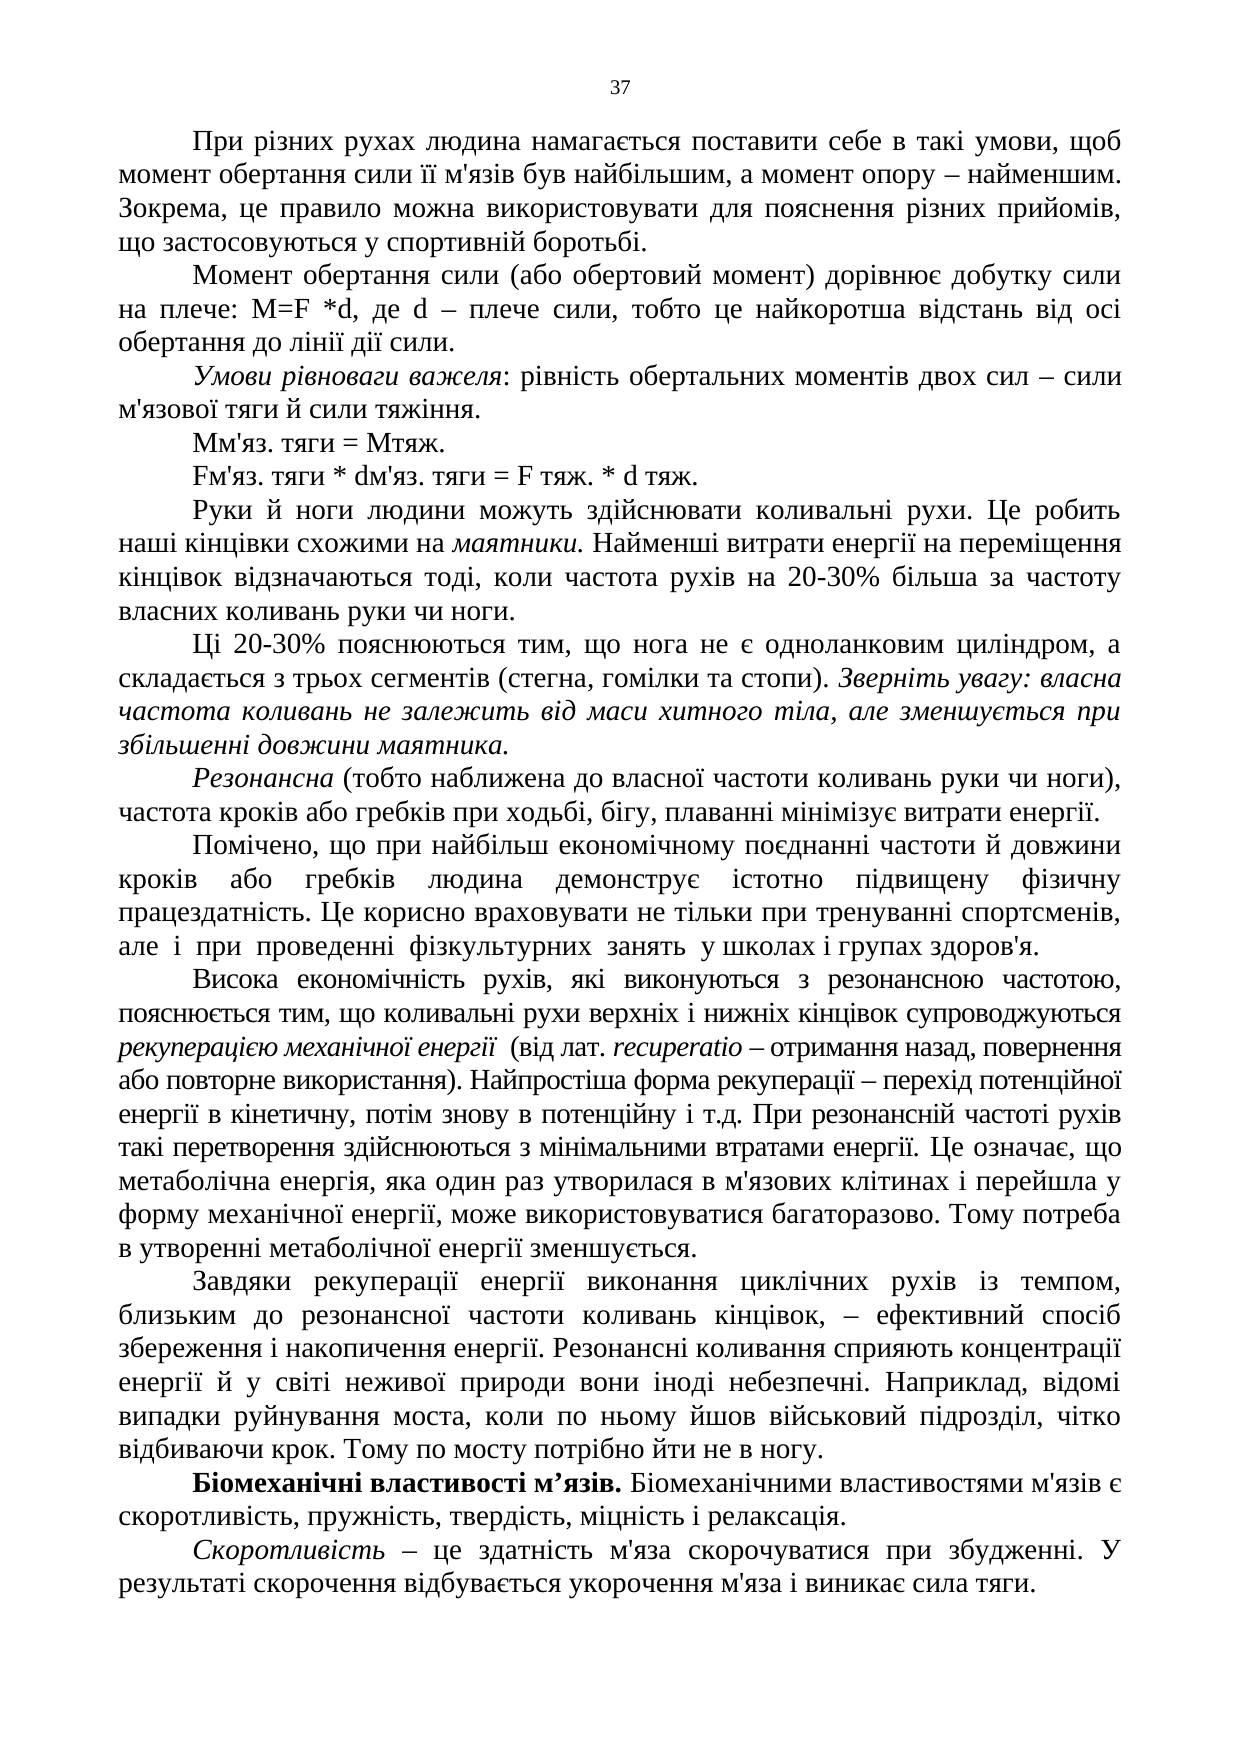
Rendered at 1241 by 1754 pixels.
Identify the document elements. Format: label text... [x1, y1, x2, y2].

text Біомеханічні властивості м’язів. Біомеханічними властивостями м'язів є скоротливість, пружність, твердість, міцність і релаксація. [118, 1465, 1122, 1532]
text Помічено, що при найбільш економічному поєднанні частоти й довжини кроків або гребків людина демонструє істотно підвищену фізичну працездатність. Це корисно враховувати не тільки при тренуванні спортсменів, але і при проведенні фізкультурних занять у школах і групах здоров'я. [118, 827, 1122, 962]
text Скоротливість – це здатність м'яза скорочуватися при збудженні. У результаті скорочення відбувається укорочення м'яза і виникає сила тяги. [118, 1532, 1122, 1599]
text При різних рухах людина намагається поставити себе в такі умови, щоб момент обертання сили її м'язів був найбільшим, а момент опору – найменшим. Зокрема, це правило можна використовувати для пояснення різних прийомів, що застосовуються у спортивній боротьбі. [118, 123, 1122, 257]
text Умови рівноваги важеля: рівність обертальних моментів двох сил – сили м'язової тяги й сили тяжіння. [118, 358, 1122, 425]
text Завдяки рекуперації енергії виконання циклічних рухів із темпом, близьким до резонансної частоти коливань кінцівок, – ефективний спосіб збереження і накопичення енергії. Резонансні коливання сприяють концентрації енергії й у світі неживої природи вони іноді небезпечні. Наприклад, відомі випадки руйнування моста, коли по ньому йшов військовий підрозділ, чітко відбиваючи крок. Тому по мосту потрібно йти не в ногу. [118, 1263, 1122, 1465]
text Висока економічність рухів, які виконуються з резонансною частотою, пояснюється тим, що коливальні рухи верхніх і нижніх кінцівок супроводжуються рекуперацією механічної енергії (від лат. recuperatio – отримання назад, повернення або повторне використання). Найпростіша форма рекуперації – перехід потенційної енергії в кінетичну, потім знову в потенційну і т.д. При резонансній частоті рухів такі перетворення здійснюються з мінімальними втратами енергії. Це означає, що метаболічна енергія, яка один раз утворилася в м'язових клітинах і перейшла у форму механічної енергії, може використовуватися багаторазово. Тому потреба в утворенні метаболічної енергії зменшується. [118, 962, 1122, 1263]
text Руки й ноги людини можуть здійснювати коливальні рухи. Це робить наші кінцівки схожими на маятники. Найменші витрати енергії на переміщення кінцівок відзначаються тоді, коли частота рухів на 20-30% більша за частоту власних коливань руки чи ноги. [118, 492, 1122, 626]
text Ці 20-30% пояснюються тим, що нога не є одноланковим циліндром, а складається з трьох сегментів (стегна, гомілки та стопи). Зверніть увагу: власна частота коливань не залежить від маси хитного тіла, але зменшується при збільшенні довжини маятника. [118, 626, 1122, 760]
text Mм'яз. тяги = Mтяж. [118, 425, 1122, 458]
text Резонансна (тобто наближена до власної частоти коливань руки чи ноги), частота кроків або гребків при ходьбі, бігу, плаванні мінімізує витрати енергії. [118, 760, 1122, 827]
text Момент обертання сили (або обертовий момент) дорівнює добутку сили на плече: M=F *d, де d – плече сили, тобто це найкоротша відстань від осі обертання до лінії дії сили. [118, 257, 1122, 358]
text Fм'яз. тяги * dм'яз. тяги = F тяж. * d тяж. [118, 458, 1122, 492]
